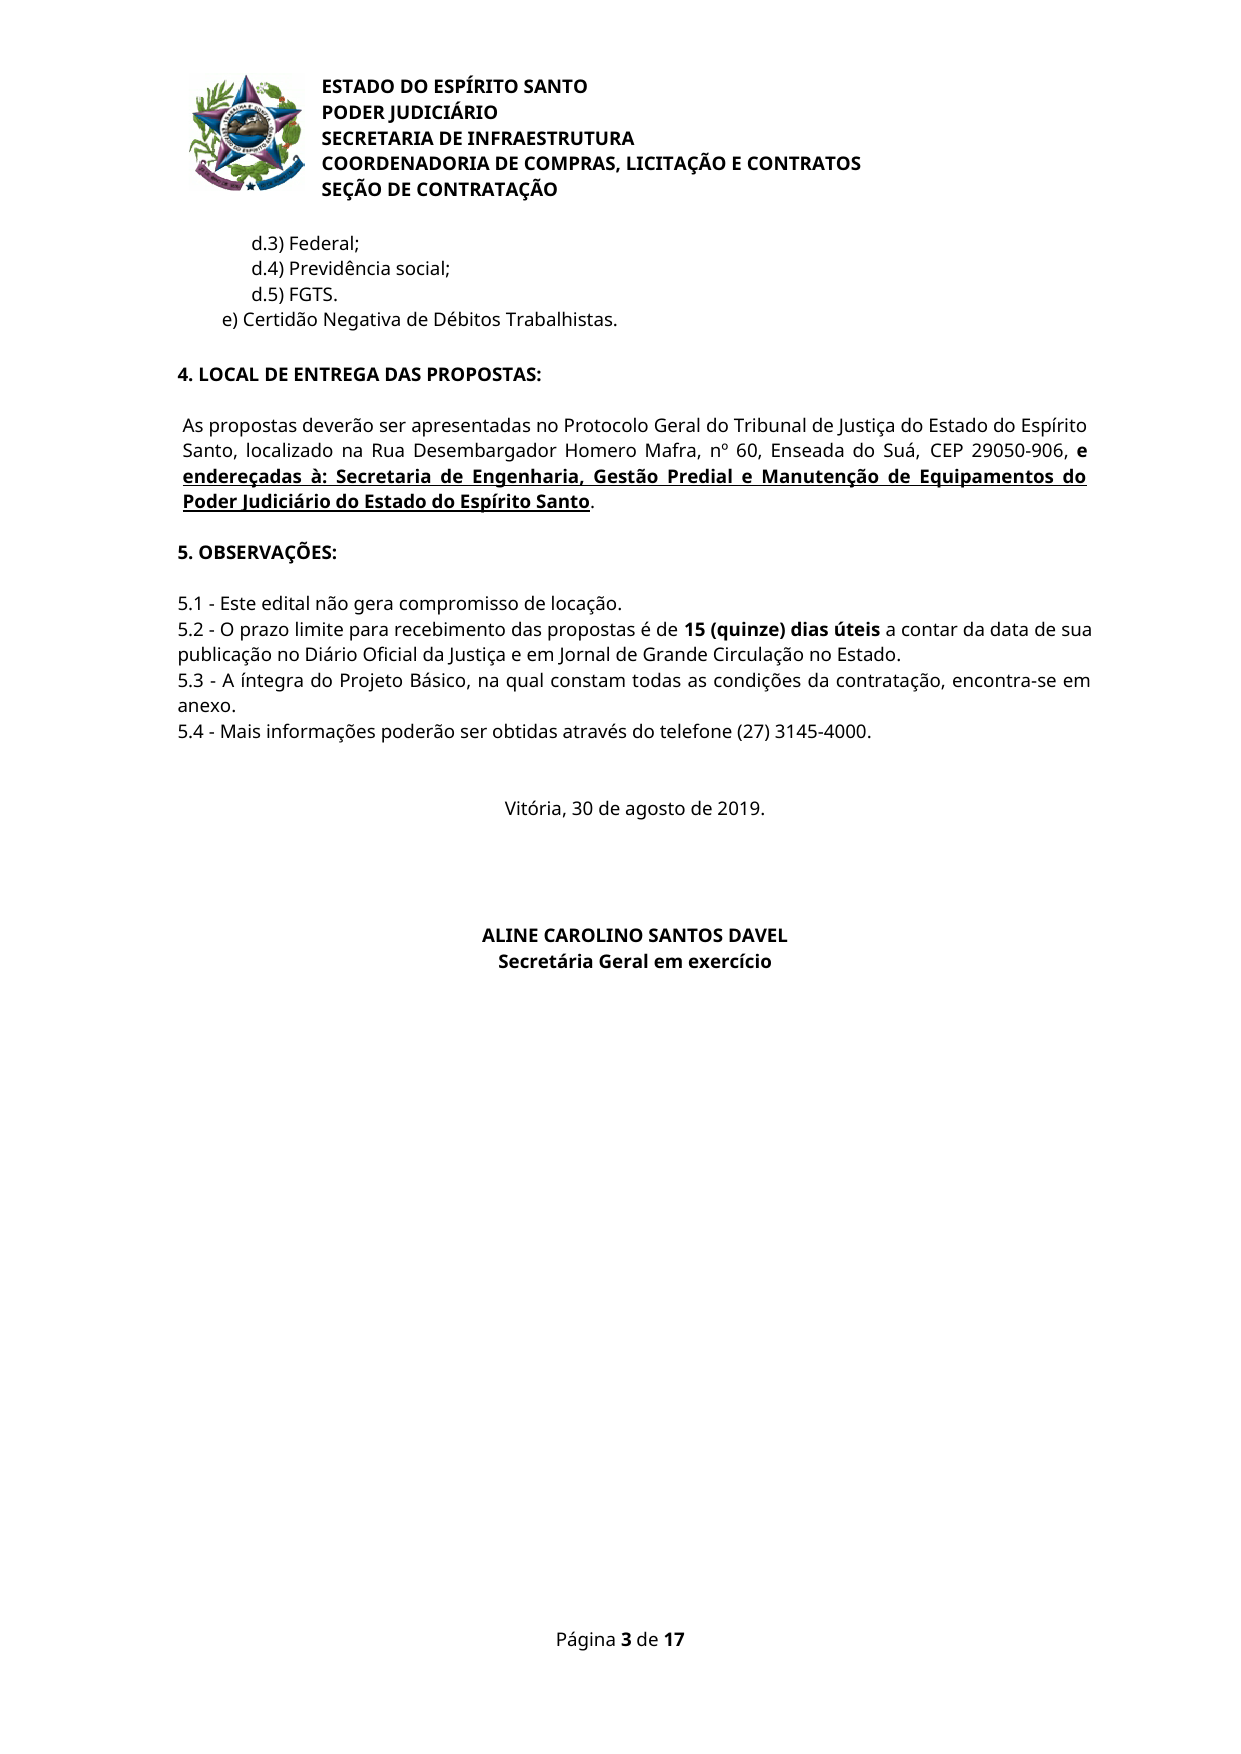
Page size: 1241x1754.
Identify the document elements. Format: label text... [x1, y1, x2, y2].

text 5.3 - A íntegra do Projeto Básico, na qual constam todas as condições da contratação, encontra-se em anexo. [177, 667, 1093, 718]
text Vitória, 30 de agosto de 2019. [177, 795, 1093, 820]
text 5.2 - O prazo limite para recebimento das propostas é de 15 (quinze) dias úteis a contar da data de sua publicação no Diário Oficial da Justiça e em Jornal de Grande Circulação no Estado. [177, 616, 1093, 667]
text As propostas deverão ser apresentadas no Protocolo Geral do Tribunal de Justiça do Estado do Espírito Santo, localizado na Rua Desembargador Homero Mafra, nº 60, Enseada do Suá, CEP 29050-906, e endereçadas à: Secretaria de Engenharia, Gestão Predial e Manutenção de Equipamentos do Poder Judiciário do Estado do Espírito Santo. [182, 486, 1087, 514]
text ALINE CAROLINO SANTOS DAVEL [177, 922, 1093, 948]
text e) Certidão Negativa de Débitos Trabalhistas. [177, 307, 1093, 332]
text 5.4 - Mais informações poderão ser obtidas através do telefone (27) 3145-4000. [177, 718, 1093, 744]
text As propostas deverão ser apresentadas no Protocolo Geral do Tribunal de Justiça do Estado do Espírito Santo, localizado na Rua Desembargador Homero Mafra, nº 60, Enseada do Suá, CEP 29050-906, e endereçadas à: Secretaria de Engenharia, Gestão Predial e Manutenção de Equipamentos do Poder Judiciário do Estado do Espírito Santo. [182, 412, 1087, 485]
text 5.1 - Este edital não gera compromisso de locação. [177, 591, 1093, 616]
text 4. LOCAL DE ENTREGA DAS PROPOSTAS: [177, 361, 1093, 386]
text d.4) Previdência social; [222, 256, 1093, 281]
text Secretária Geral em exercício [177, 948, 1093, 973]
text d.3) Federal; [222, 230, 1093, 256]
text 5. OBSERVAÇÕES: [177, 539, 1093, 565]
text d.5) FGTS. [222, 281, 1093, 307]
